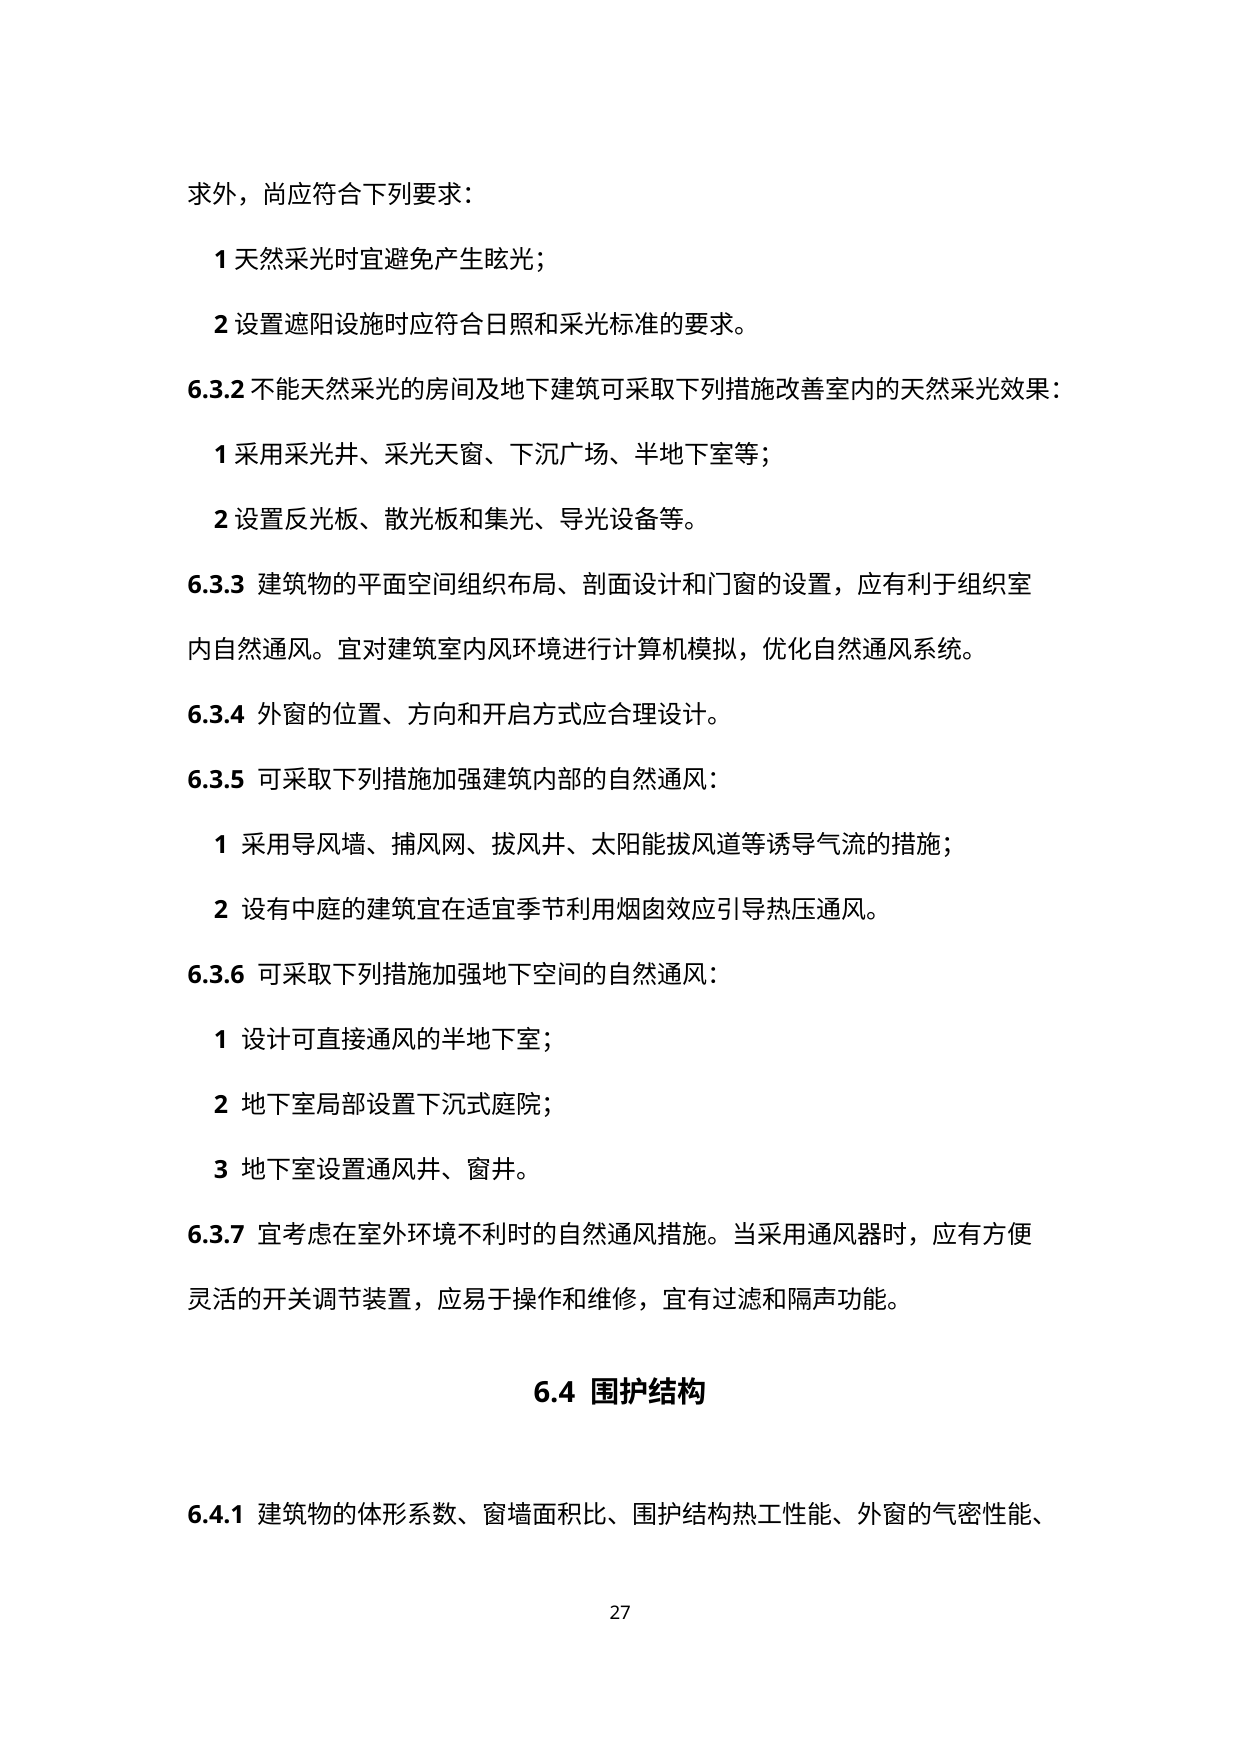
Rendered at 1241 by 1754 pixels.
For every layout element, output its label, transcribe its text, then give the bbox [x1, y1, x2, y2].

text 1 设计可直接通风的半地下室； [187, 1005, 1053, 1070]
text 2 设置遮阳设施时应符合日照和采光标准的要求。 [187, 290, 1053, 355]
text 2 设置反光板、散光板和集光、导光设备等。 [187, 485, 1053, 550]
text 6.3.3 建筑物的平面空间组织布局、剖面设计和门窗的设置，应有利于组织室内自然通风。宜对建筑室内风环境进行计算机模拟，优化自然通风系统。 [187, 550, 1053, 680]
text 1 天然采光时宜避免产生眩光； [187, 225, 1053, 290]
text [187, 1480, 1053, 1545]
text 1 采用采光井、采光天窗、下沉广场、半地下室等； [187, 420, 1053, 485]
text 6.3.6 可采取下列措施加强地下空间的自然通风： [187, 940, 1053, 1005]
text 6.3.7 宜考虑在室外环境不利时的自然通风措施。当采用通风器时，应有方便灵活的开关调节装置，应易于操作和维修，宜有过滤和隔声功能。 [187, 1200, 1053, 1330]
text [187, 160, 1053, 225]
text 1 采用导风墙、捕风网、拔风井、太阳能拔风道等诱导气流的措施； [187, 810, 1053, 875]
text 2 地下室局部设置下沉式庭院； [187, 1070, 1053, 1135]
text 6.3.4 外窗的位置、方向和开启方式应合理设计。 [187, 680, 1053, 745]
text 2 设有中庭的建筑宜在适宜季节利用烟囱效应引导热压通风。 [187, 875, 1053, 940]
subtitle 6.4 围护结构 [187, 1357, 1053, 1422]
text 3 地下室设置通风井、窗井。 [187, 1135, 1053, 1200]
text 6.3.2不能天然采光的房间及地下建筑可采取下列措施改善室内的天然采光效果： [187, 355, 1053, 420]
text 6.3.5 可采取下列措施加强建筑内部的自然通风： [187, 745, 1053, 810]
